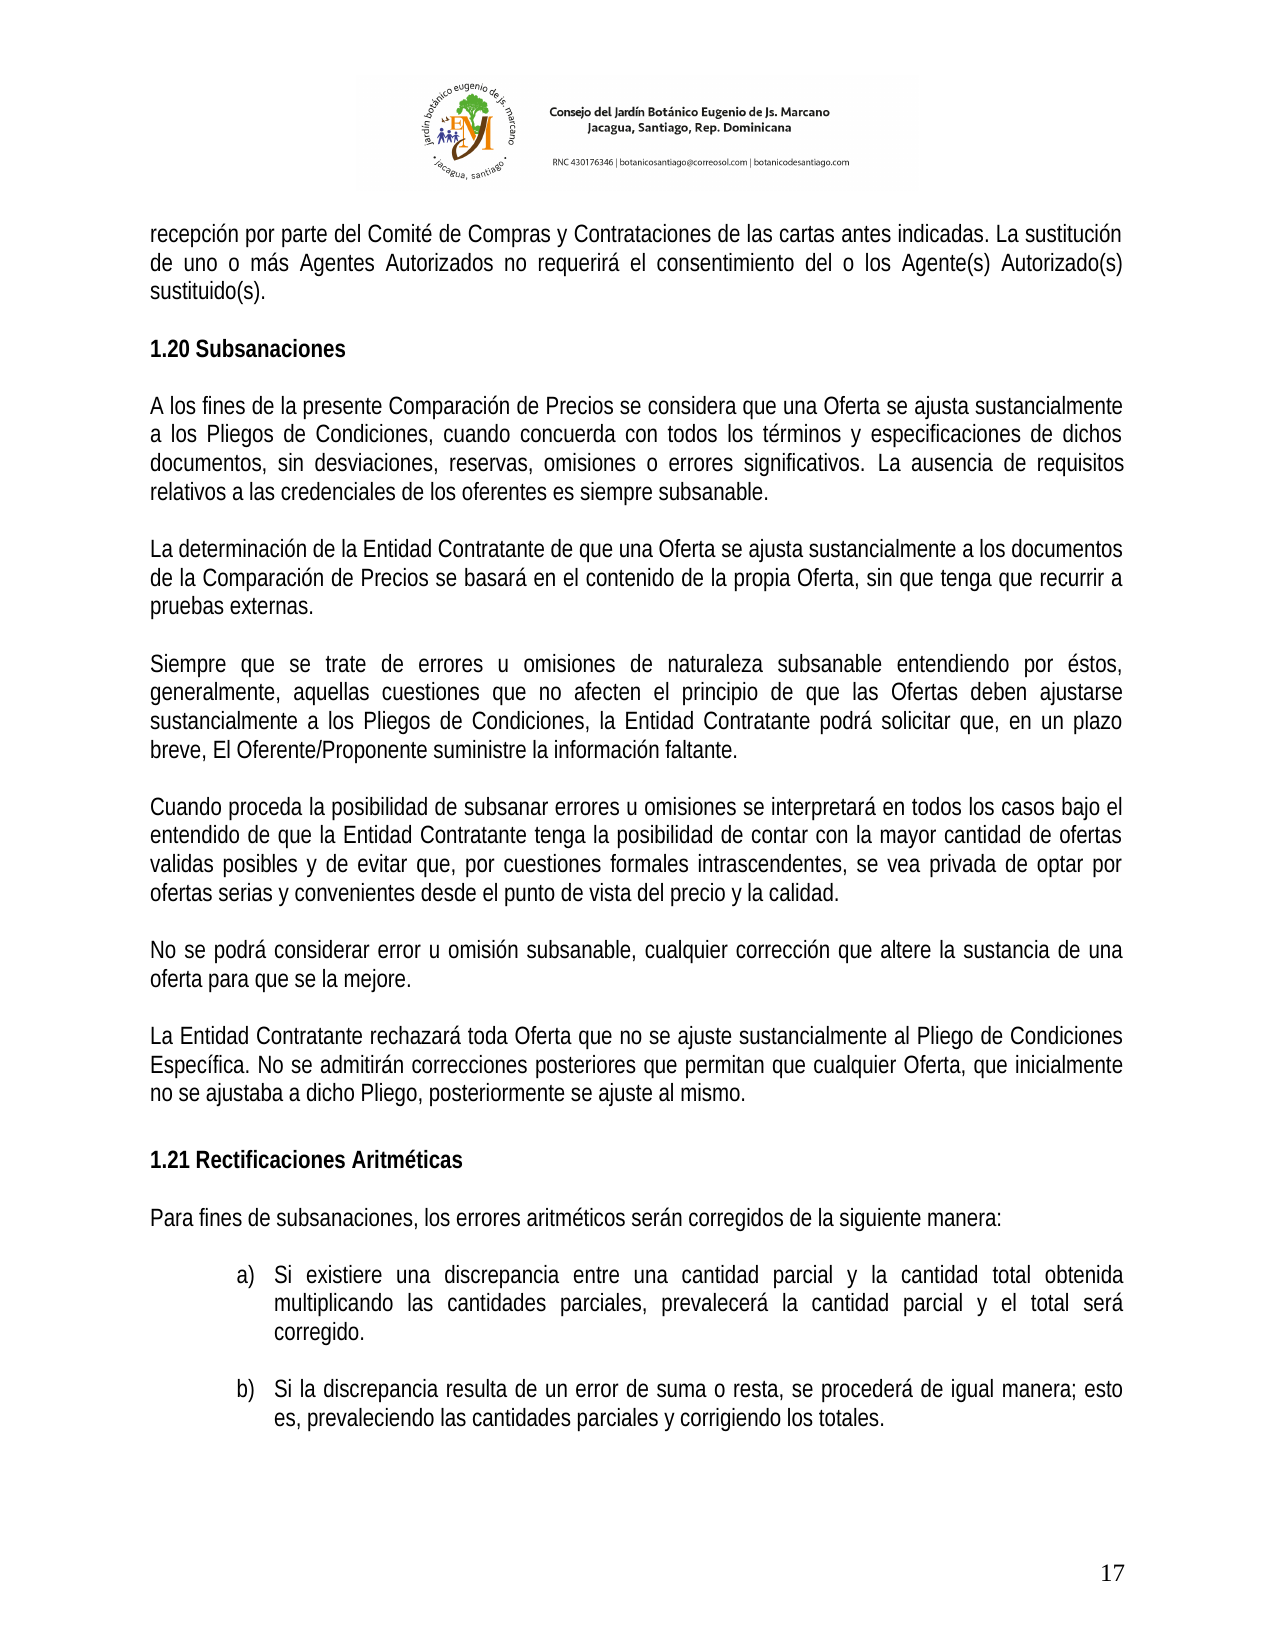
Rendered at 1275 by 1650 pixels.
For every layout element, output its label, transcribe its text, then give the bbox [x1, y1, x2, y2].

picture [356, 75, 919, 191]
subtitle 1.20 Subsanaciones [150, 333, 1125, 362]
list Si la discrepancia resulta de un error de suma o resta, se procederá de igual manera; esto es, prevaleciendo las cantidades parciales y corrigiendo los totales. [236, 1374, 1125, 1432]
text La determinación de la Entidad Contratante de que una Oferta se ajusta sustancialmente a los documentos de la Comparación de Precios se basará en el contenido de la propia Oferta, sin que tenga que recurrir a pruebas externas. [150, 534, 1125, 620]
text Para fines de subsanaciones, los errores aritméticos serán corregidos de la siguiente manera: [150, 1202, 1125, 1231]
subtitle 1.21 Rectificaciones Aritméticas [150, 1145, 1125, 1174]
text La Entidad Contratante rechazará toda Oferta que no se ajuste sustancialmente al Pliego de Condiciones Específica. No se admitirán correcciones posteriores que permitan que cualquier Oferta, que inicialmente no se ajustaba a dicho Pliego, posteriormente se ajuste al mismo. [150, 1021, 1125, 1107]
text Cuando proceda la posibilidad de subsanar errores u omisiones se interpretará en todos los casos bajo el entendido de que la Entidad Contratante tenga la posibilidad de contar con la mayor cantidad de ofertas validas posibles y de evitar que, por cuestiones formales intrascendentes, se vea privada de optar por ofertas serias y convenientes desde el punto de vista del precio y la calidad. [150, 792, 1125, 906]
list Si existiere una discrepancia entre una cantidad parcial y la cantidad total obtenida multiplicando las cantidades parciales, prevalecerá la cantidad parcial y el total será corregido. [236, 1260, 1125, 1346]
text No se podrá considerar error u omisión subsanable, cualquier corrección que altere la sustancia de una oferta para que se la mejore. [150, 935, 1125, 992]
text Siempre que se trate de errores u omisiones de naturaleza subsanable entendiendo por éstos, generalmente, aquellas cuestiones que no afecten el principio de que las Ofertas deben ajustarse sustancialmente a los Pliegos de Condiciones, la Entidad Contratante podrá solicitar que, en un plazo breve, El Oferente/Proponente suministre la información faltante. [150, 649, 1125, 763]
text A los fines de la presente Comparación de Precios se considera que una Oferta se ajusta sustancialmente a los Pliegos de Condiciones, cuando concuerda con todos los términos y especificaciones de dichos documentos, sin desviaciones, reservas, omisiones o errores significativos. La ausencia de requisitos relativos a las credenciales de los oferentes es siempre subsanable. [150, 391, 1125, 505]
